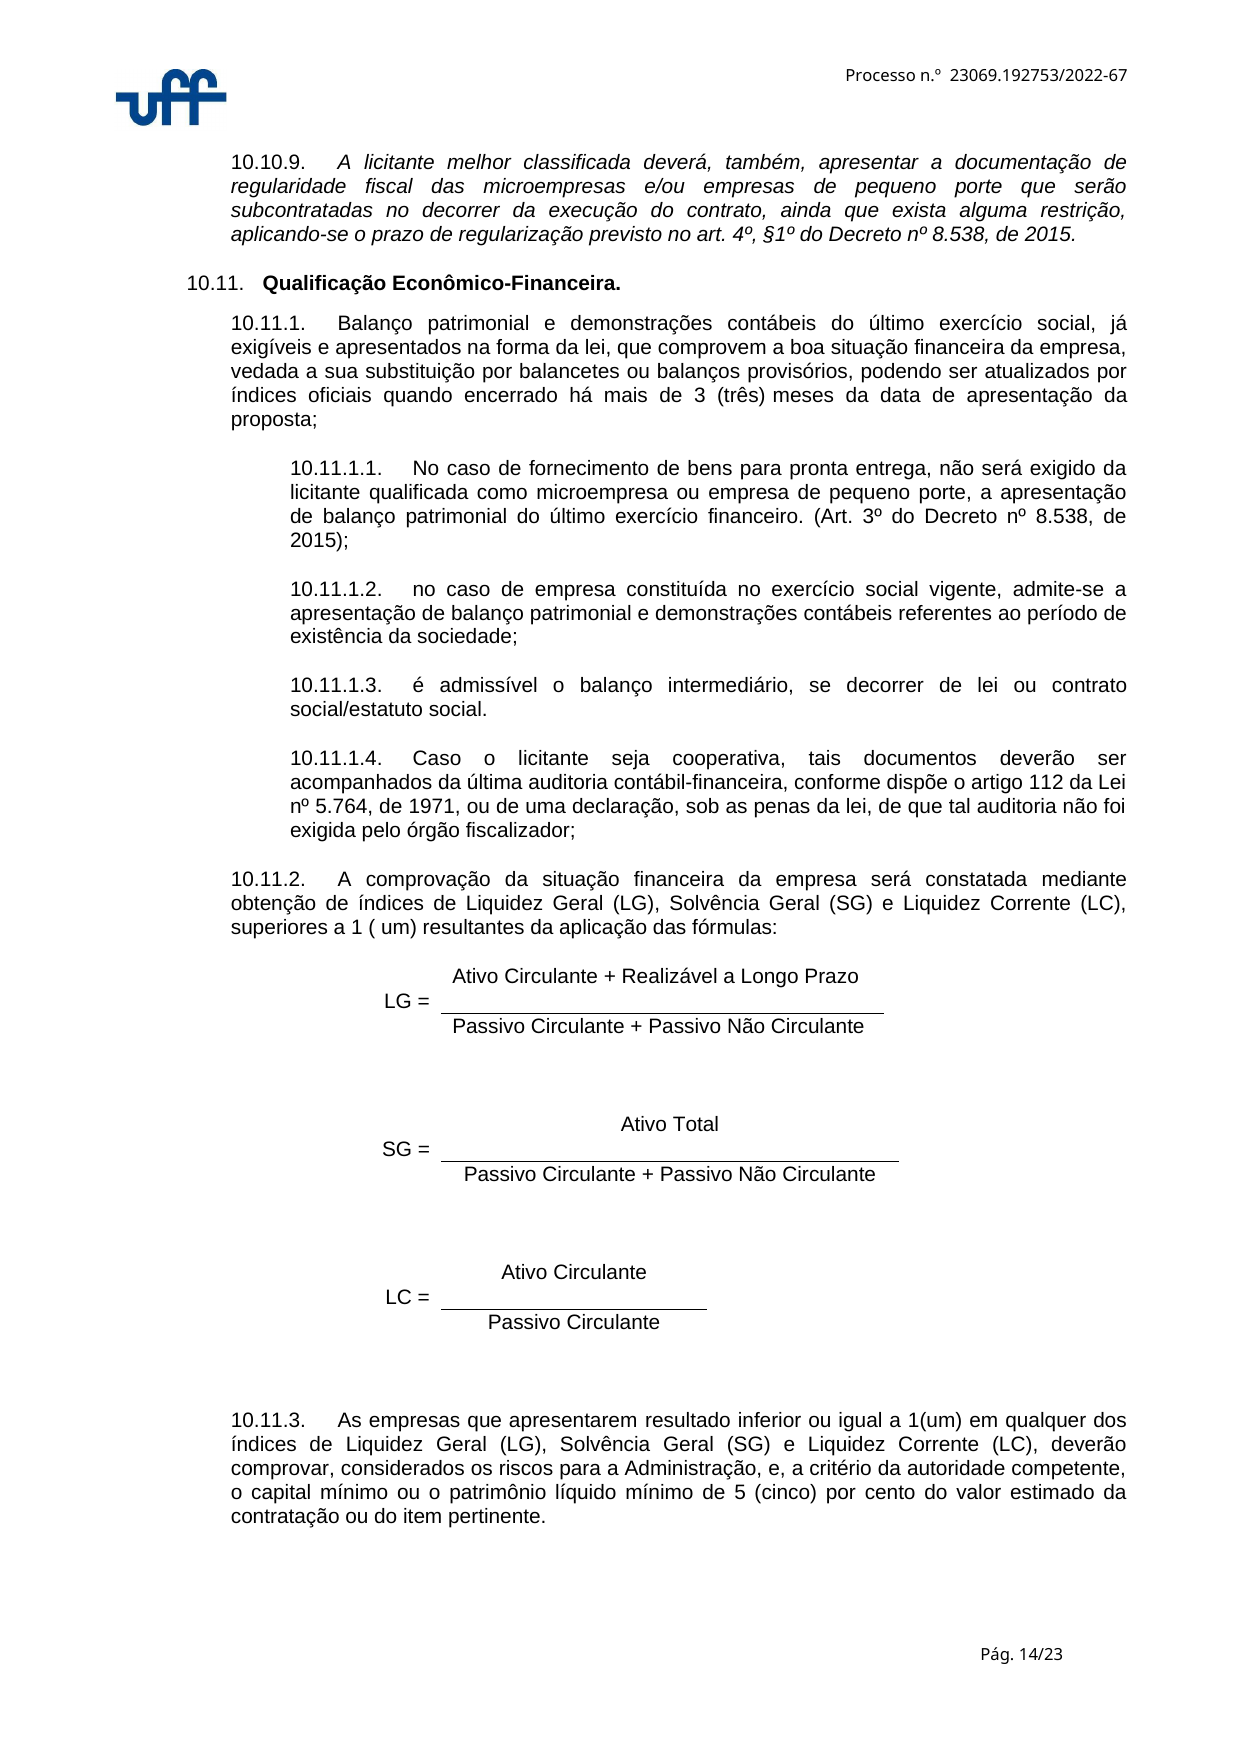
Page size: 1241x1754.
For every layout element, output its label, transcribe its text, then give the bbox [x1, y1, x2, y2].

table_cell Passivo Circulante [441, 1310, 707, 1359]
list A licitante melhor classificada deverá, também, apresentar a documentação de regularidade fiscal das microempresas e/ou empresas de pequeno porte que serão subcontratadas no decorrer da execução do contrato, ainda que exista alguma restrição, aplicando-se o prazo de regularização previsto no art. 4º, §1º do Decreto nº 8.538, de 2015. [231, 150, 1128, 246]
list é admissível o balanço intermediário, se decorrer de lei ou contrato social/estatuto social. [290, 673, 1128, 721]
table_cell Passivo Circulante + Passivo Não Circulante [441, 1162, 899, 1211]
table_header LC = [208, 1260, 441, 1359]
table_header SG = [208, 1112, 441, 1211]
list No caso de fornecimento de bens para pronta entrega, não será exigido da licitante qualificada como microempresa ou empresa de pequeno porte, a apresentação de balanço patrimonial do último exercício financeiro. (Art. 3º do Decreto nº 8.538, de 2015); [290, 456, 1128, 551]
picture [114, 69, 227, 131]
table_header LG = [208, 964, 441, 1063]
list no caso de empresa constituída no exercício social vigente, admite-se a apresentação de balanço patrimonial e demonstrações contábeis referentes ao período de existência da sociedade; [290, 576, 1128, 648]
list Qualificação Econômico-Financeira. [186, 271, 1128, 295]
list Balanço patrimonial e demonstrações contábeis do último exercício social, já exigíveis e apresentados na forma da lei, que comprovem a boa situação financeira da empresa, vedada a sua substituição por balancetes ou balanços provisórios, podendo ser atualizados por índices oficiais quando encerrado há mais de 3 (três) meses da data de apresentação da proposta; [231, 311, 1128, 431]
list Caso o licitante seja cooperativa, tais documentos deverão ser acompanhados da última auditoria contábil-financeira, conforme dispõe o artigo 112 da Lei nº 5.764, de 1971, ou de uma declaração, sob as penas da lei, de que tal auditoria não foi exigida pelo órgão fiscalizador; [290, 746, 1128, 842]
table_header Ativo Total [441, 1112, 899, 1161]
table_cell Passivo Circulante + Passivo Não Circulante [441, 1014, 884, 1063]
list A comprovação da situação financeira da empresa será constatada mediante obtenção de índices de Liquidez Geral (LG), Solvência Geral (SG) e Liquidez Corrente (LC), superiores a 1 ( um) resultantes da aplicação das fórmulas: [231, 867, 1128, 939]
list As empresas que apresentarem resultado inferior ou igual a 1(um) em qualquer dos índices de Liquidez Geral (LG), Solvência Geral (SG) e Liquidez Corrente (LC), deverão comprovar, considerados os riscos para a Administração, e, a critério da autoridade competente, o capital mínimo ou o patrimônio líquido mínimo de 5 (cinco) por cento do valor estimado da contratação ou do item pertinente. [231, 1408, 1128, 1527]
table_header Ativo Circulante + Realizável a Longo Prazo [441, 964, 884, 1013]
table_header Ativo Circulante [441, 1260, 707, 1309]
